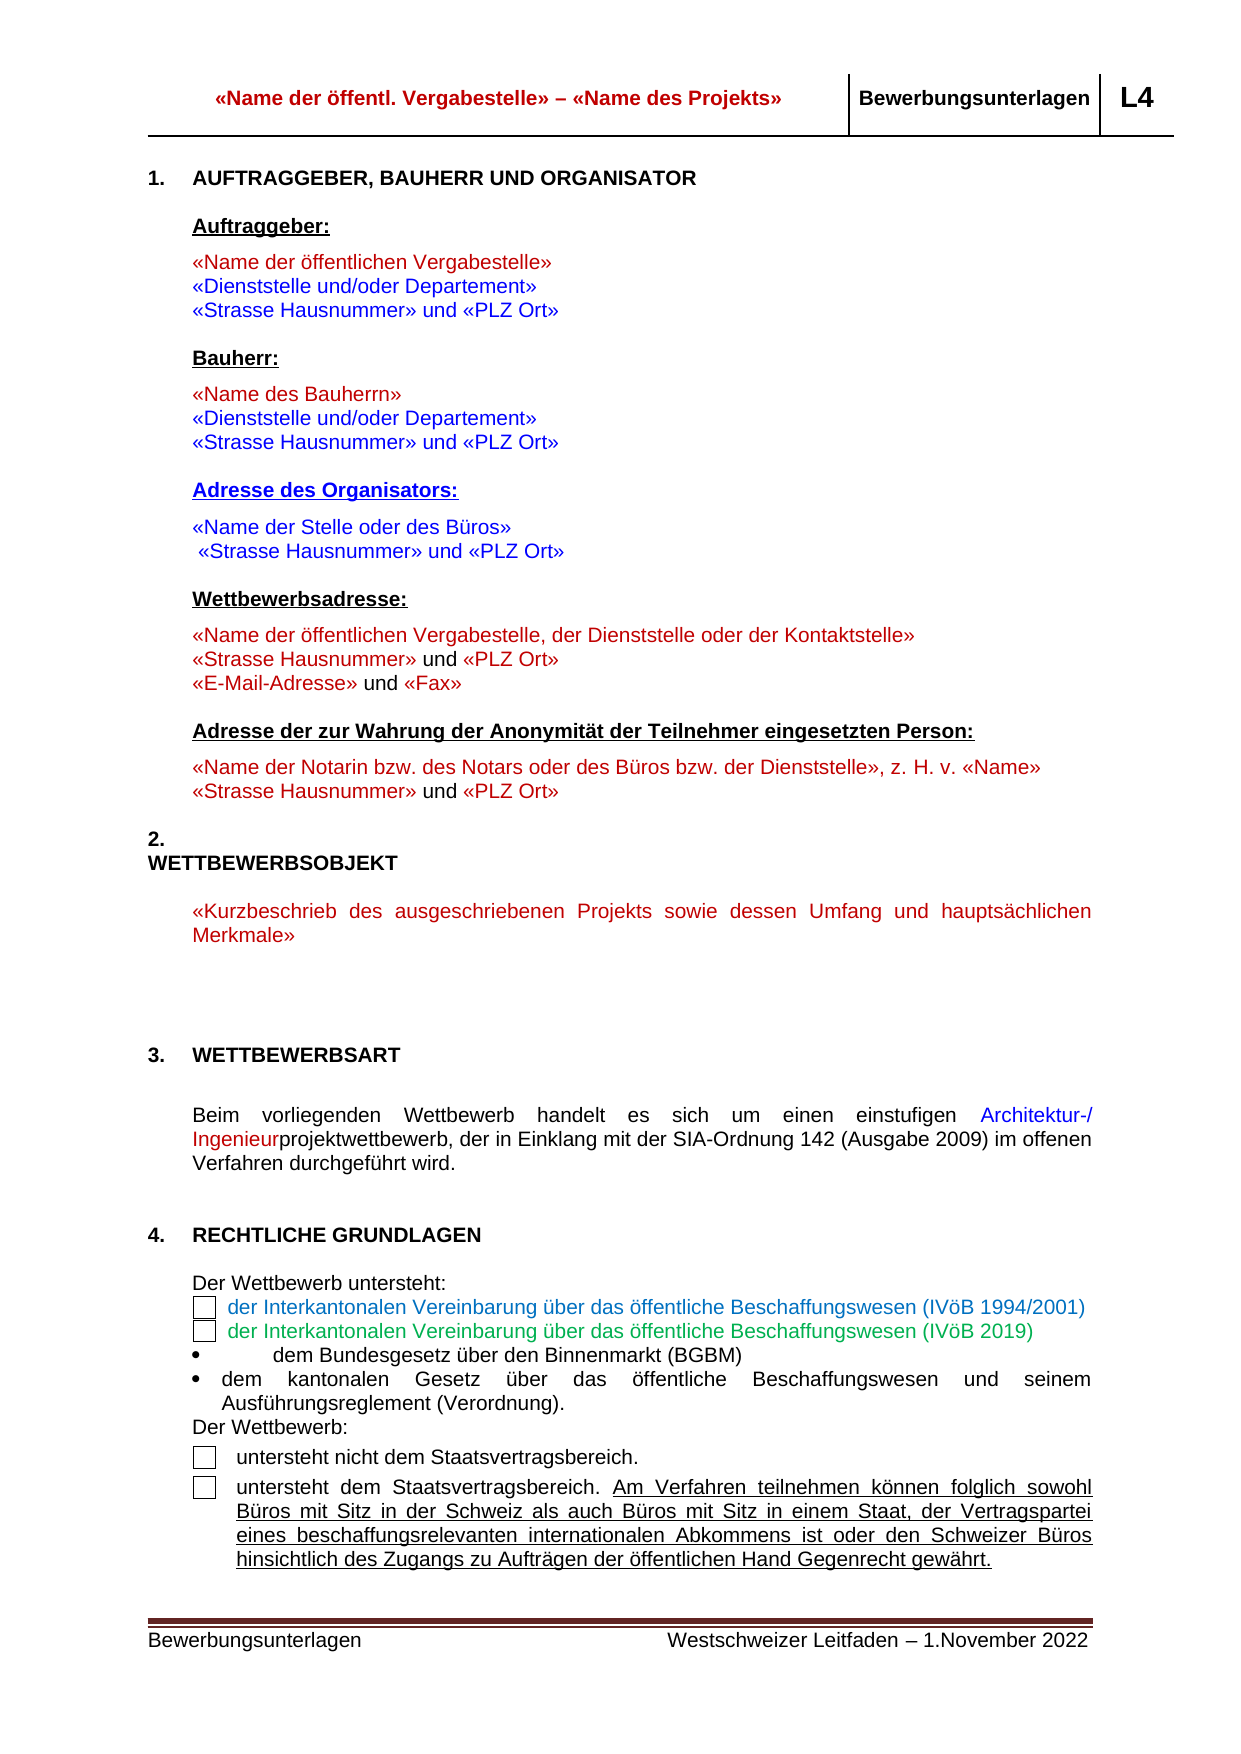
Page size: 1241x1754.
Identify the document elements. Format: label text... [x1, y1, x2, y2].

text 1. AUFTRAGGEBER, BAUHERR UND ORGANISATOR [148, 166, 1093, 189]
text 2. [148, 827, 1093, 851]
text 4. RECHTLICHE GRUNDLAGEN [148, 1223, 1093, 1247]
text «Strasse Hausnummer» und «PLZ Ort» [192, 647, 1093, 671]
text Auftraggeber: [192, 213, 1093, 237]
text «Kurzbeschrieb des ausgeschriebenen Projekts sowie dessen Umfang und hauptsächlichen Merkmale» [192, 899, 1093, 947]
text «Name des Bauherrn» [192, 382, 1093, 406]
text «Name der Stelle oder des Büros» [192, 514, 1093, 538]
text «Name der öffentlichen Vergabestelle» [192, 250, 1093, 274]
text der Interkantonalen Vereinbarung über das öffentliche Beschaffungswesen (IVöB 1994/2001) [192, 1295, 1093, 1319]
text untersteht nicht dem Staatsvertragsbereich. [192, 1445, 1093, 1469]
text «Strasse Hausnummer» und «PLZ Ort» [192, 298, 1093, 322]
text «Dienststelle und/oder Departement» [192, 406, 1093, 430]
text Adresse der zur Wahrung der Anonymität der Teilnehmer eingesetzten Person: [192, 719, 1093, 743]
text «Strasse Hausnummer» und «PLZ Ort» [192, 430, 1093, 454]
list dem kantonalen Gesetz über das öffentliche Beschaffungswesen und seinem Ausführungsreglement (Verordnung). [192, 1367, 1093, 1415]
text «Strasse Hausnummer» und «PLZ Ort» [192, 538, 1093, 562]
text Beim vorliegenden Wettbewerb handelt es sich um einen einstufigen Architektur-/ Ingenieurprojektwettbewerb, der in Einklang mit der SIA-Ordnung 142 (Ausgabe 2009) im offenen Verfahren durchgeführt wird. [192, 1103, 1093, 1175]
text Adresse des Organisators: [192, 478, 1093, 502]
text «Name der Notarin bzw. des Notars oder des Büros bzw. der Dienststelle», z. H. v. «Name» «Strasse Hausnummer» und «PLZ Ort» [192, 755, 1093, 803]
list dem Bundesgesetz über den Binnenmarkt (BGBM) [192, 1343, 1093, 1367]
text «Dienststelle und/oder Departement» [192, 274, 1093, 298]
text «Name der öffentlichen Vergabestelle, der Dienststelle oder der Kontaktstelle» [192, 623, 1093, 647]
text WETTBEWERBSOBJEKT [148, 851, 1093, 875]
text 3. WETTBEWERBSART [148, 1043, 1093, 1067]
text Wettbewerbsadresse: [192, 586, 1093, 610]
text Der Wettbewerb untersteht: [192, 1271, 1093, 1295]
text untersteht dem Staatsvertragsbereich. Am Verfahren teilnehmen können folglich sowohl Büros mit Sitz in der Schweiz als auch Büros mit Sitz in einem Staat, der Vertragspartei eines beschaffungsrelevanten internationalen Abkommens ist oder den Schweizer Büros hinsichtlich des Zugangs zu Aufträgen der öffentlichen Hand Gegenrecht gewährt. [192, 1475, 1093, 1571]
text der Interkantonalen Vereinbarung über das öffentliche Beschaffungswesen (IVöB 2019) [192, 1319, 1093, 1343]
text «E-Mail-Adresse» und «Fax» [192, 671, 1093, 695]
text Der Wettbewerb: [192, 1415, 1093, 1439]
text Bauherr: [192, 346, 1093, 370]
